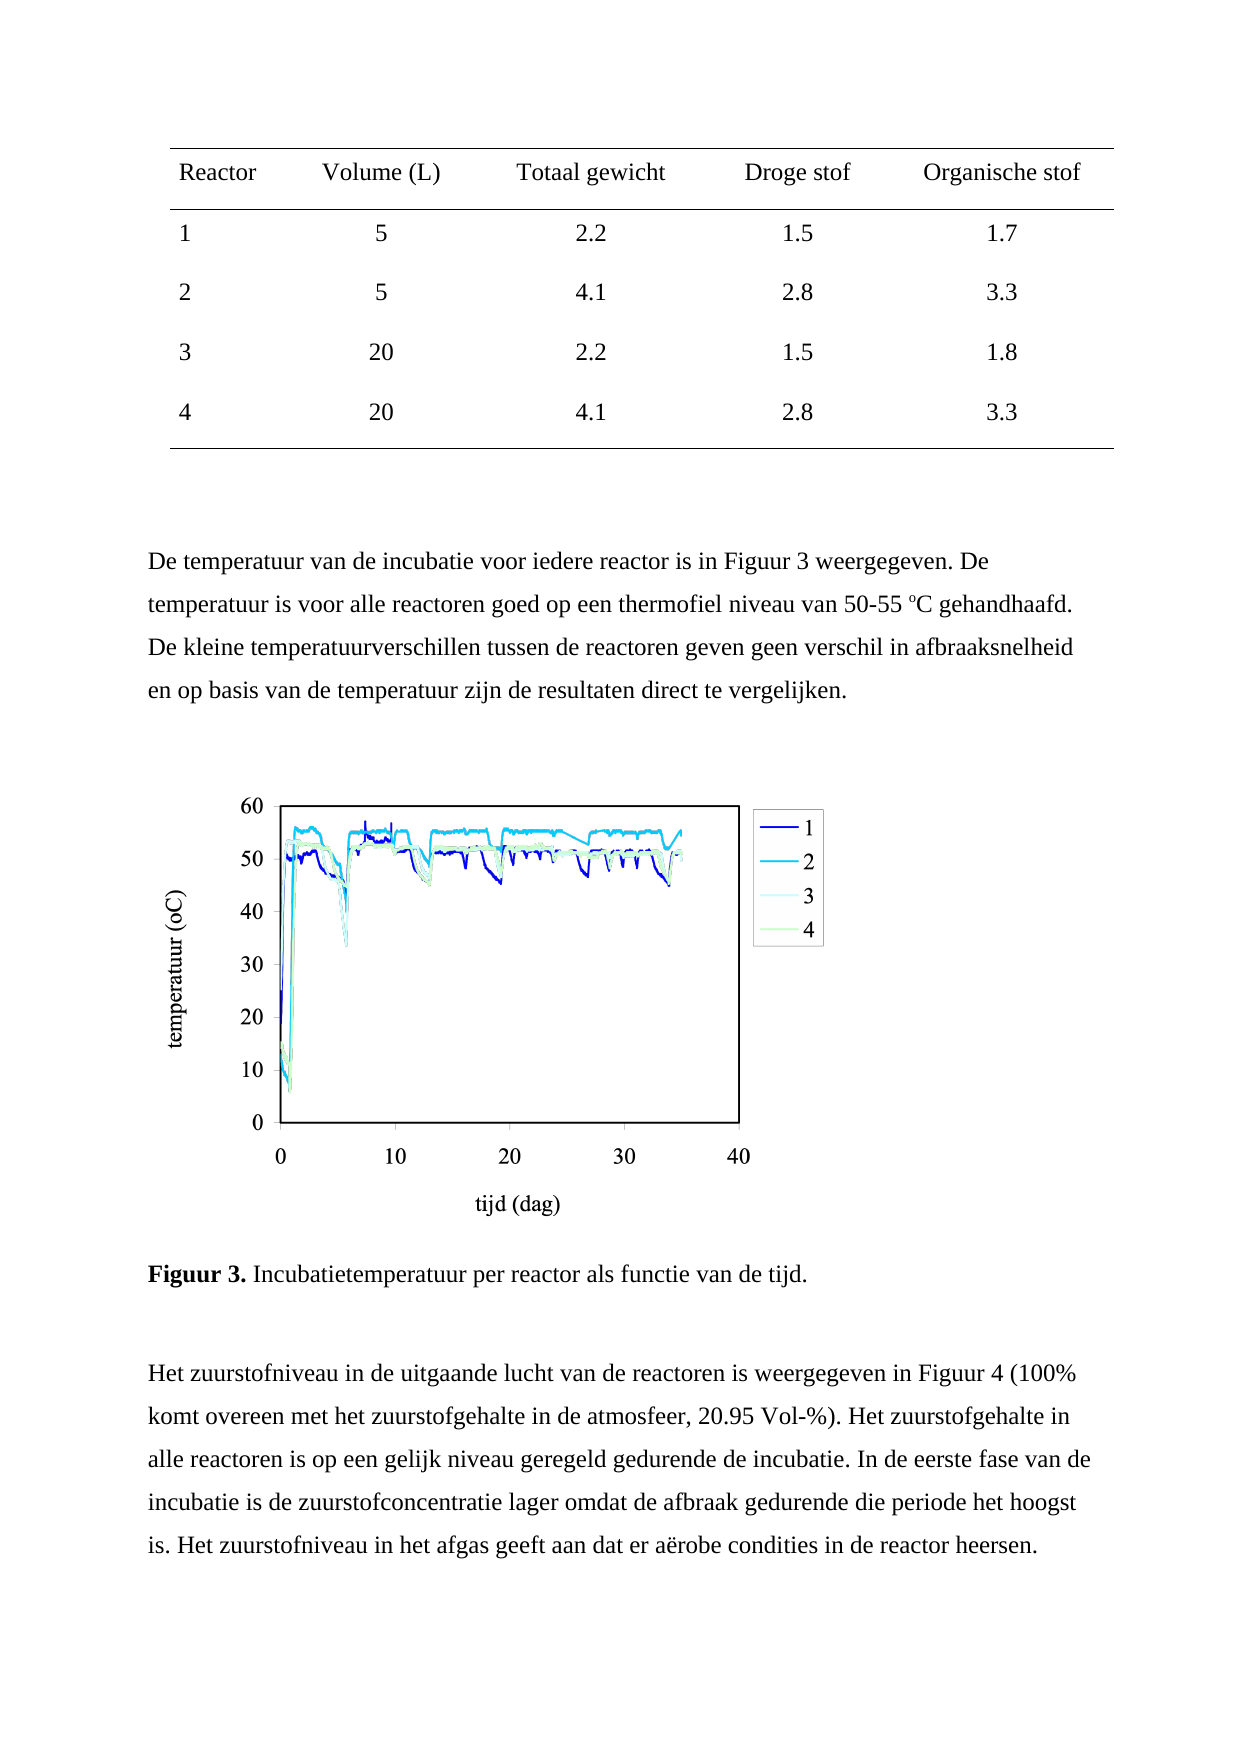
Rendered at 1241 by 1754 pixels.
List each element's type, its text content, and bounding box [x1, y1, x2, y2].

text De temperatuur van de incubatie voor iedere reactor is in Figuur 3 weergegeven. De temperatuur is voor alle reactoren goed op een thermofiel niveau van 50-55 oC gehandhaafd. De kleine temperatuurverschillen tussen de reactoren geven geen verschil in afbraaksnelheid en op basis van de temperatuur zijn de resultaten direct te vergelijken. [148, 546, 1092, 704]
table_cell 1.8 [889, 329, 1114, 388]
table_cell 3.3 [889, 389, 1114, 448]
table_cell 5 [286, 269, 476, 329]
table_cell 20 [286, 389, 476, 448]
table_cell 1.5 [706, 210, 889, 269]
table_cell 4.1 [476, 389, 706, 448]
text Figuur 3. Incubatietemperatuur per reactor als functie van de tijd. [148, 1259, 1092, 1288]
table_cell 1.7 [889, 210, 1114, 269]
picture [147, 761, 854, 1232]
table_cell 2 [170, 269, 286, 329]
table_cell 2.2 [476, 329, 706, 388]
table_cell Totaal gewicht [476, 149, 706, 208]
table_cell 3.3 [889, 269, 1114, 329]
table_cell Droge stof [706, 149, 889, 208]
table_cell 4.1 [476, 269, 706, 329]
text Het zuurstofniveau in de uitgaande lucht van de reactoren is weergegeven in Figuur 4 (100% komt overeen met het zuurstofgehalte in de atmosfeer, 20.95 Vol-%). Het zuurstofgehalte in alle reactoren is op een gelijk niveau geregeld gedurende de incubatie. In de eerste fase van de incubatie is de zuurstofconcentratie lager omdat de afbraak gedurende die periode het hoogst is. Het zuurstofniveau in het afgas geeft aan dat er aërobe condities in de reactor heersen. [148, 1358, 1092, 1559]
table_cell 5 [286, 210, 476, 269]
table_cell 2.2 [476, 210, 706, 269]
table_cell 1 [170, 210, 286, 269]
table_cell 20 [286, 329, 476, 388]
table_cell Reactor [170, 149, 286, 208]
table_cell 2.8 [706, 269, 889, 329]
table_cell 4 [170, 389, 286, 448]
table_cell 3 [170, 329, 286, 388]
table_cell 2.8 [706, 389, 889, 448]
table_cell Organische stof [889, 149, 1114, 208]
table_cell 1.5 [706, 329, 889, 388]
table_cell Volume (L) [286, 149, 476, 208]
